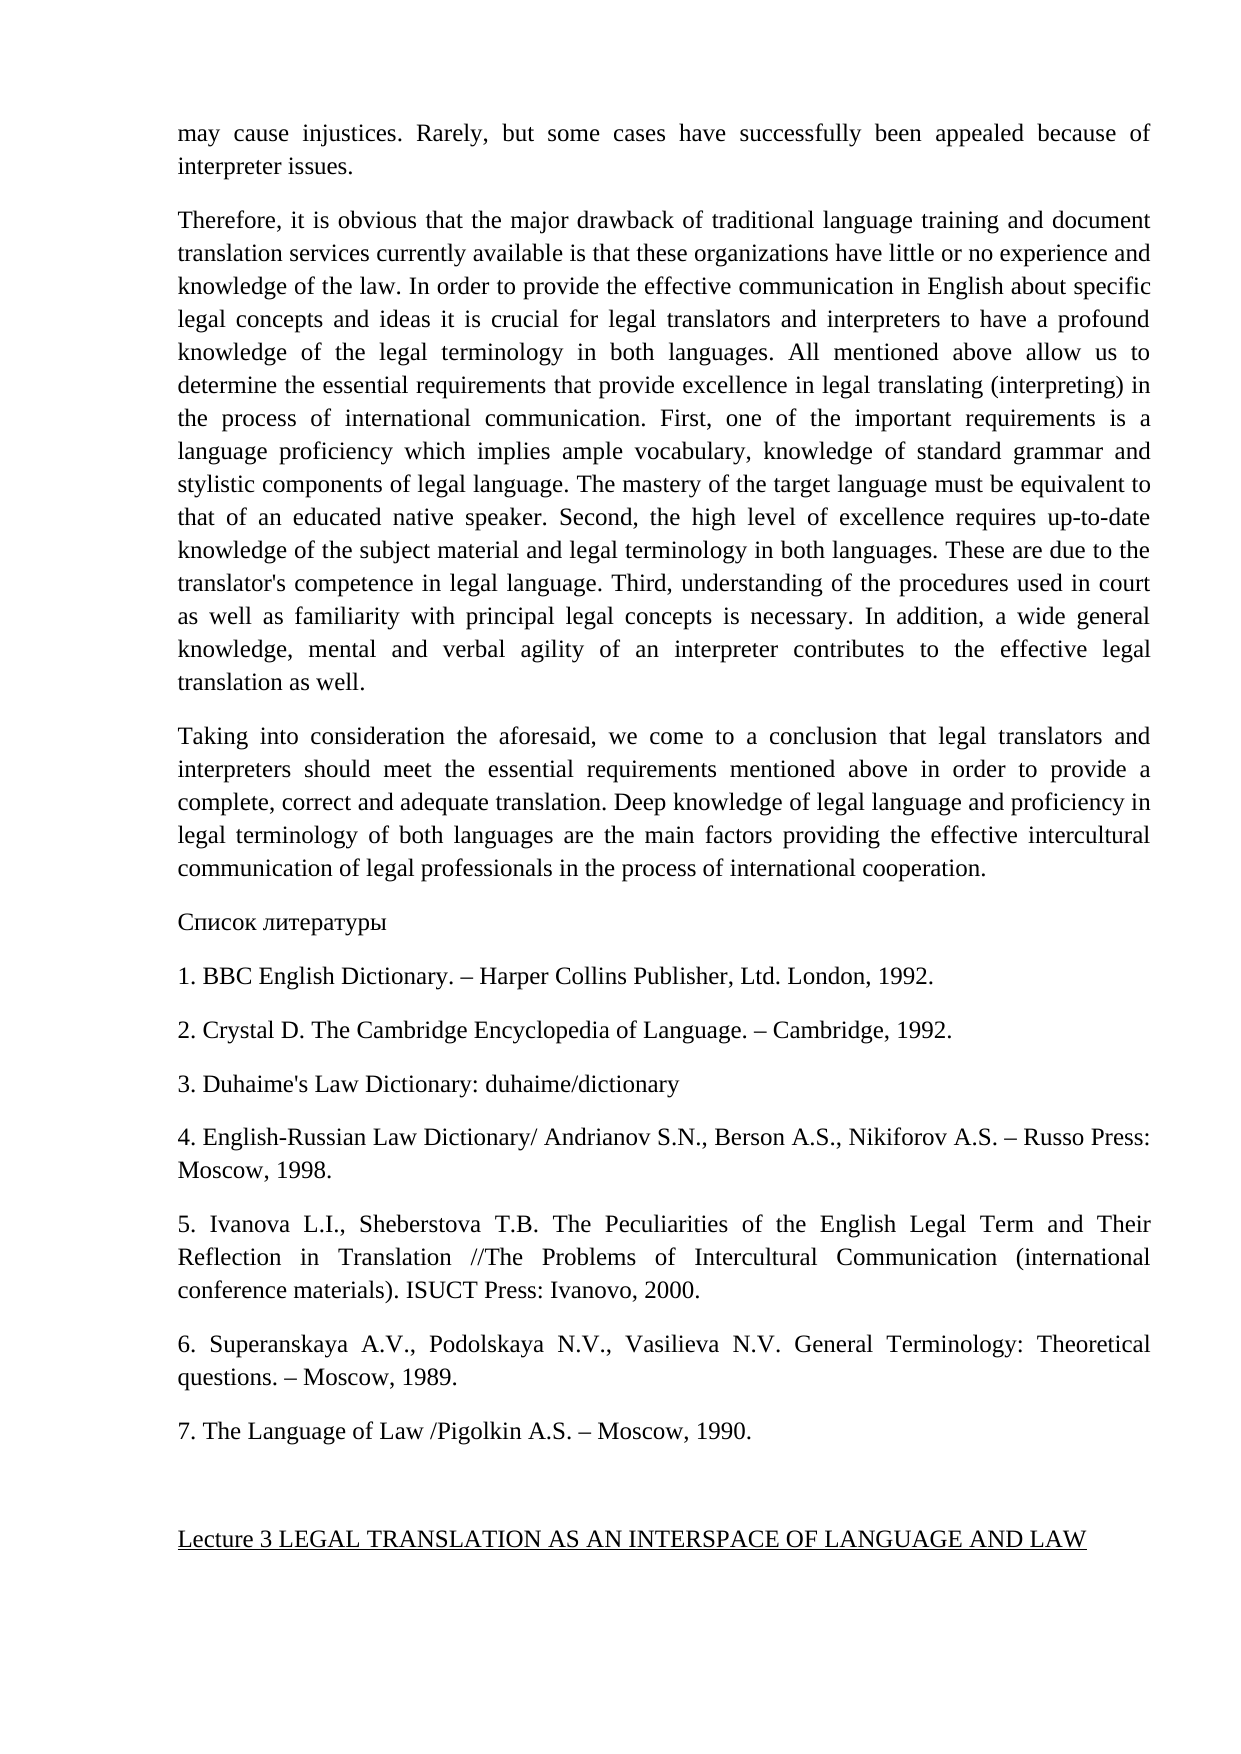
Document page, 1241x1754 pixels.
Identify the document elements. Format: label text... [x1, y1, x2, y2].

text 1. BBC English Dictionary. – Harper Collins Publisher, Ltd. London, 1992. [177, 961, 1152, 990]
text 7. The Language of Law /Pigolkin A.S. – Moscow, 1990. [177, 1416, 1152, 1445]
text Lecture 3 LEGAL TRANSLATION AS AN INTERSPACE OF LANGUAGE AND LAW [177, 1524, 1152, 1553]
text 6. Superanskaya A.V., Podolskaya N.V., Vasilieva N.V. General Terminology: Theoretical questions. – Moscow, 1989. [177, 1329, 1152, 1391]
text Список литературы [177, 907, 1152, 936]
text 5. Ivanova L.I., Sheberstova T.B. The Peculiarities of the English Legal Term and Their Reflection in Translation //The Problems of Intercultural Communication (international conference materials). ISUCT Press: Ivanovo, 2000. [177, 1209, 1152, 1304]
text 3. Duhaime's Law Dictionary: duhaime/dictionary [177, 1069, 1152, 1097]
text Therefore, it is obvious that the major drawback of traditional language training and document translation services currently available is that these organizations have little or no experience and knowledge of the law. In order to provide the effective communication in English about specific legal concepts and ideas it is crucial for legal translators and interpreters to have a profound knowledge of the legal terminology in both languages. All mentioned above allow us to determine the essential requirements that provide excellence in legal translating (interpreting) in the process of international communication. First, one of the important requirements is a language proficiency which implies ample vocabulary, knowledge of standard grammar and stylistic components of legal language. The mastery of the target language must be equivalent to that of an educated native speaker. Second, the high level of excellence requires up-to-date knowledge of the subject material and legal terminology in both languages. These are due to the translator's competence in legal language. Third, understanding of the procedures used in court as well as familiarity with principal legal concepts is necessary. In addition, a wide general knowledge, mental and verbal agility of an interpreter contributes to the effective legal translation as well. [177, 205, 1152, 696]
text 2. Crystal D. The Cambridge Encyclopedia of Language. – Cambridge, 1992. [177, 1015, 1152, 1043]
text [177, 118, 1152, 180]
text 4. English-Russian Law Dictionary/ Andrianov S.N., Berson A.S., Nikiforov A.S. – Russo Press: Moscow, 1998. [177, 1122, 1152, 1184]
text Taking into consideration the aforesaid, we come to a conclusion that legal translators and interpreters should meet the essential requirements mentioned above in order to provide a complete, correct and adequate translation. Deep knowledge of legal language and proficiency in legal terminology of both languages are the main factors providing the effective intercultural communication of legal professionals in the process of international cooperation. [177, 721, 1152, 882]
